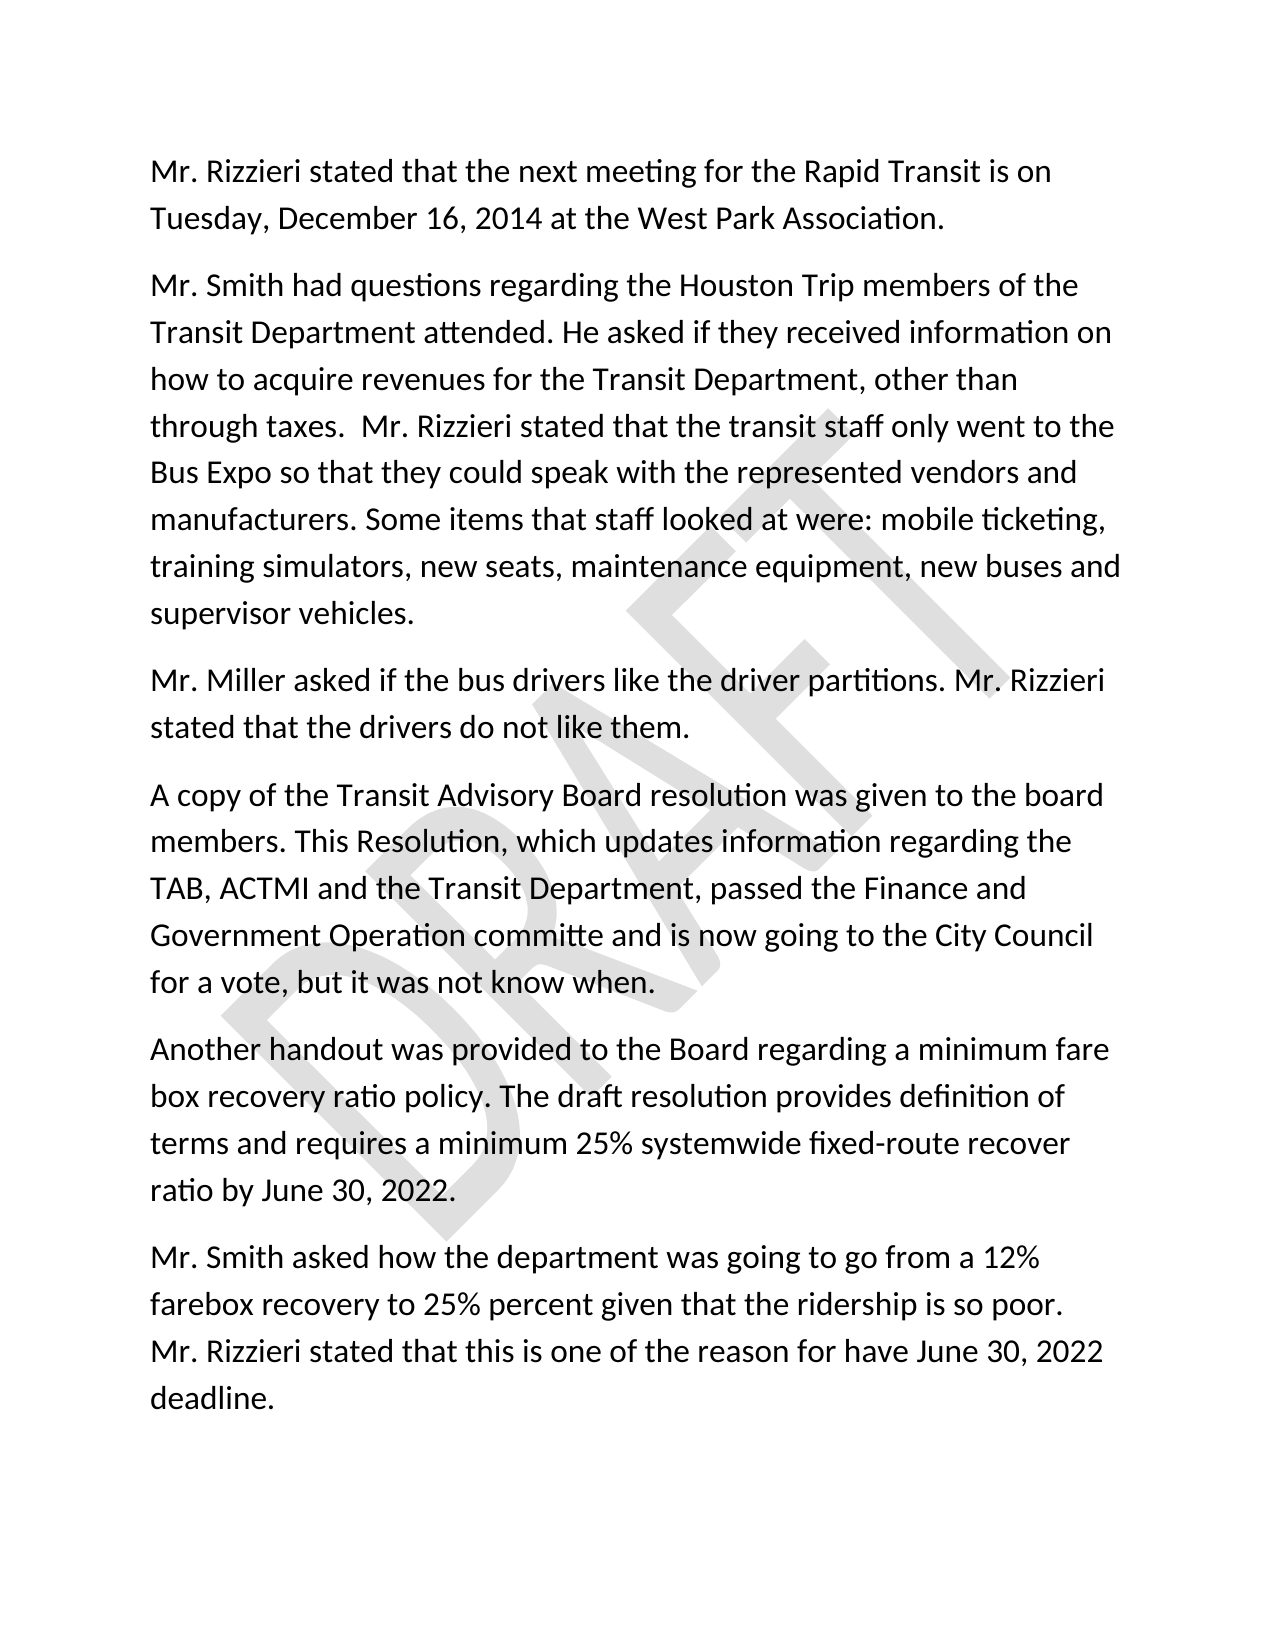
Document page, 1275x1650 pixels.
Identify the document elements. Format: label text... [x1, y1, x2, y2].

text Mr. Smith had questions regarding the Houston Trip members of the Transit Department attended. He asked if they received information on how to acquire revenues for the Transit Department, other than through taxes. Mr. Rizzieri stated that the transit staff only went to the Bus Expo so that they could speak with the represented vendors and manufacturers. Some items that staff looked at were: mobile ticketing, training simulators, new seats, maintenance equipment, new buses and supervisor vehicles. [150, 264, 1125, 632]
text Mr. Miller asked if the bus drivers like the driver partitions. Mr. Rizzieri stated that the drivers do not like them. [150, 659, 1125, 747]
text Mr. Rizzieri stated that the next meeting for the Rapid Transit is on Tuesday, December 16, 2014 at the West Park Association. [150, 150, 1125, 237]
text Mr. Smith asked how the department was going to go from a 12% farebox recovery to 25% percent given that the ridership is so poor. Mr. Rizzieri stated that this is one of the reason for have June 30, 2022 deadline. [150, 1236, 1125, 1417]
text Another handout was provided to the Board regarding a minimum fare box recovery ratio policy. The draft resolution provides definition of terms and requires a minimum 25% systemwide fixed-route recover ratio by June 30, 2022. [150, 1028, 1125, 1209]
text A copy of the Transit Advisory Board resolution was given to the board members. This Resolution, which updates information regarding the TAB, ACTMI and the Transit Department, passed the Finance and Government Operation committe and is now going to the City Council for a vote, but it was not know when. [150, 774, 1125, 1002]
